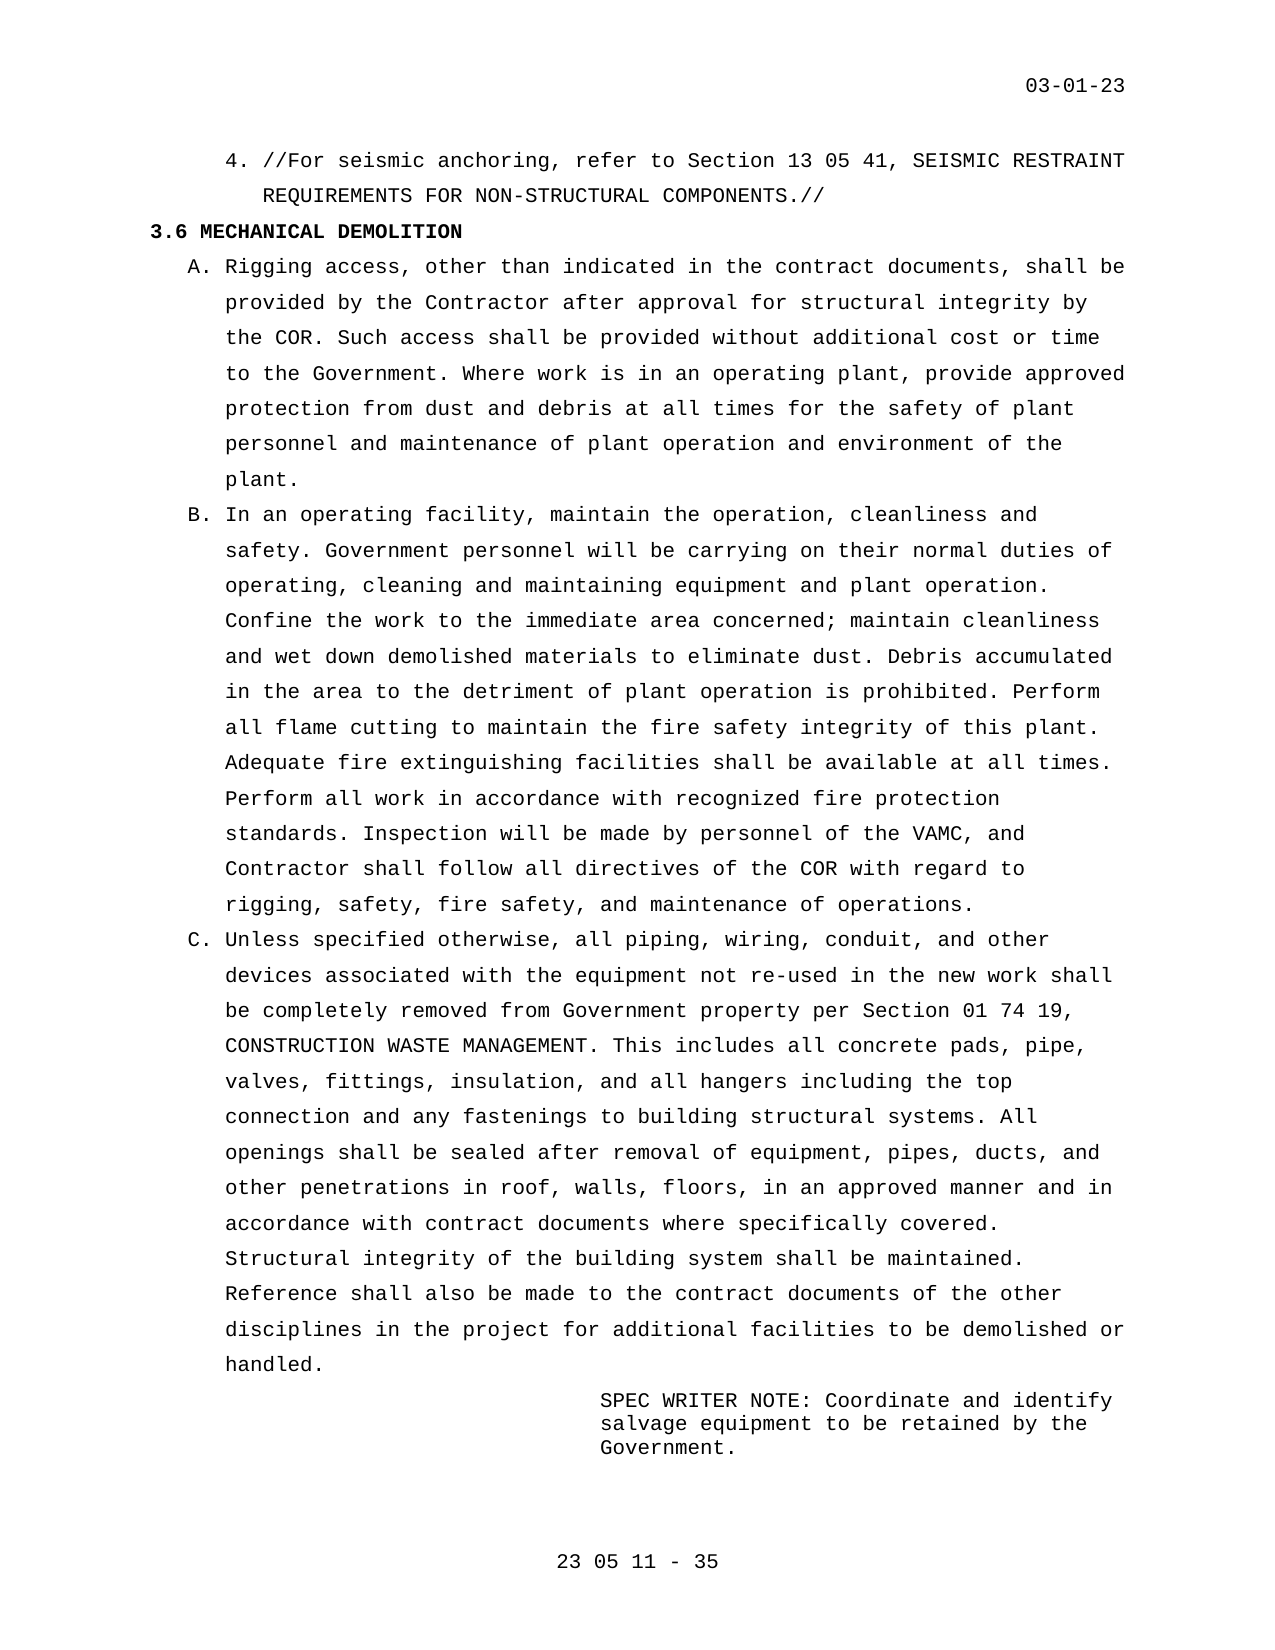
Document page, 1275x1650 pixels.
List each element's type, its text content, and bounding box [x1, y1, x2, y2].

text In an operating facility, maintain the operation, cleanliness and safety. Government personnel will be carrying on their normal duties of operating, cleaning and maintaining equipment and plant operation. Confine the work to the immediate area concerned; maintain cleanliness and wet down demolished materials to eliminate dust. Debris accumulated in the area to the detriment of plant operation is prohibited. Perform all flame cutting to maintain the fire safety integrity of this plant. Adequate fire extinguishing facilities shall be available at all times. Perform all work in accordance with recognized fire protection standards. Inspection will be made by personnel of the VAMC, and Contractor shall follow all directives of the COR with regard to rigging, safety, fire safety, and maintenance of operations. [187, 504, 1125, 917]
text //For seismic anchoring, refer to Section 13 05 41, SEISMIC RESTRAINT REQUIREMENTS FOR NON-STRUCTURAL COMPONENTS.// [225, 150, 1125, 209]
text SPEC WRITER NOTE: Coordinate and identify salvage equipment to be retained by the Government. [600, 1389, 1125, 1461]
text MECHANICAL DEMOLITION [150, 221, 1125, 244]
text Unless specified otherwise, all piping, wiring, conduit, and other devices associated with the equipment not re-used in the new work shall be completely removed from Government property per Section 01 74 19, CONSTRUCTION WASTE MANAGEMENT. This includes all concrete pads, pipe, valves, fittings, insulation, and all hangers including the top connection and any fastenings to building structural systems. All openings shall be sealed after removal of equipment, pipes, ducts, and other penetrations in roof, walls, floors, in an approved manner and in accordance with contract documents where specifically covered. Structural integrity of the building system shall be maintained. Reference shall also be made to the contract documents of the other disciplines in the project for additional facilities to be demolished or handled. [187, 929, 1125, 1378]
text Rigging access, other than indicated in the contract documents, shall be provided by the Contractor after approval for structural integrity by the COR. Such access shall be provided without additional cost or time to the Government. Where work is in an operating plant, provide approved protection from dust and debris at all times for the safety of plant personnel and maintenance of plant operation and environment of the plant. [187, 256, 1125, 492]
